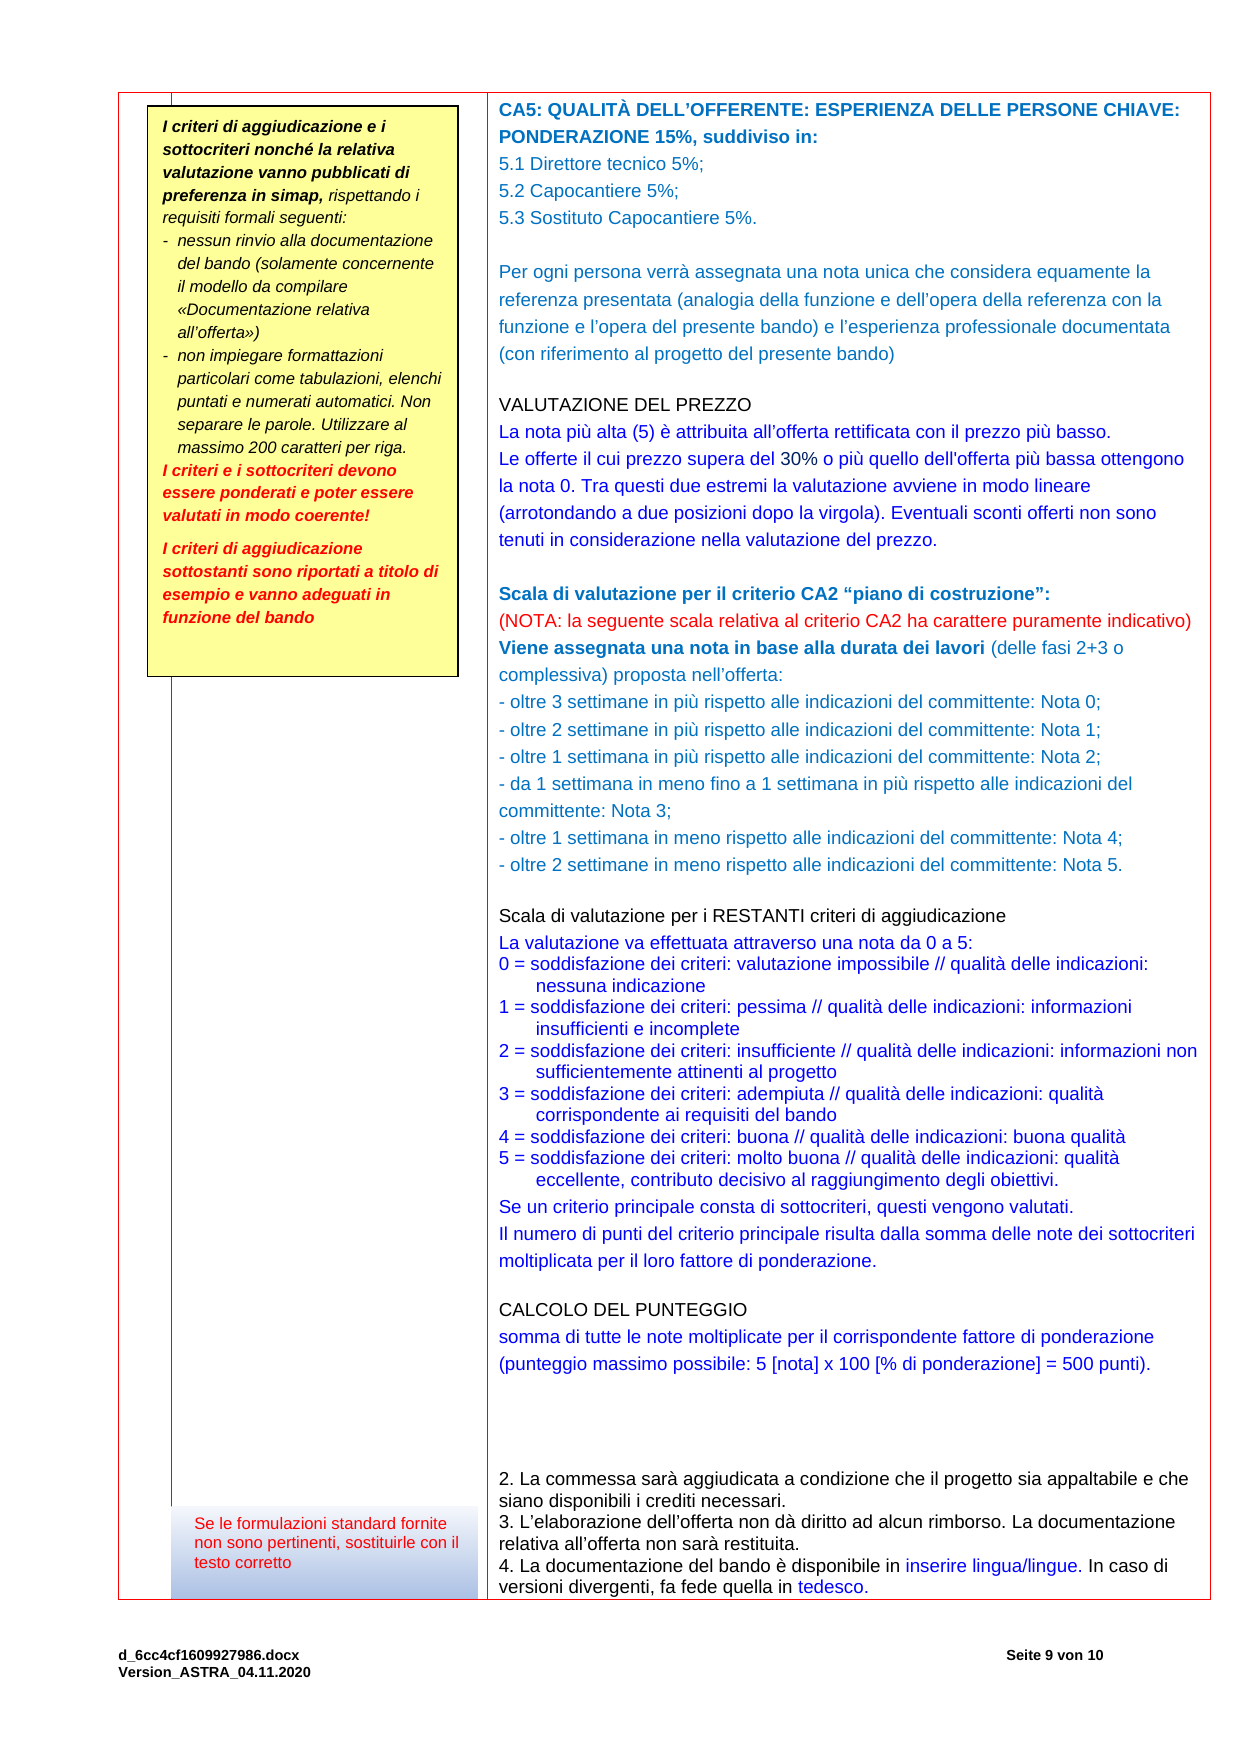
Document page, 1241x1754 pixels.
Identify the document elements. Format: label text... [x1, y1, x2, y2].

table_cell 4.6 [119, 93, 171, 1599]
table_cell Altre indicazioni [172, 93, 487, 1599]
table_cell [488, 93, 1210, 1599]
